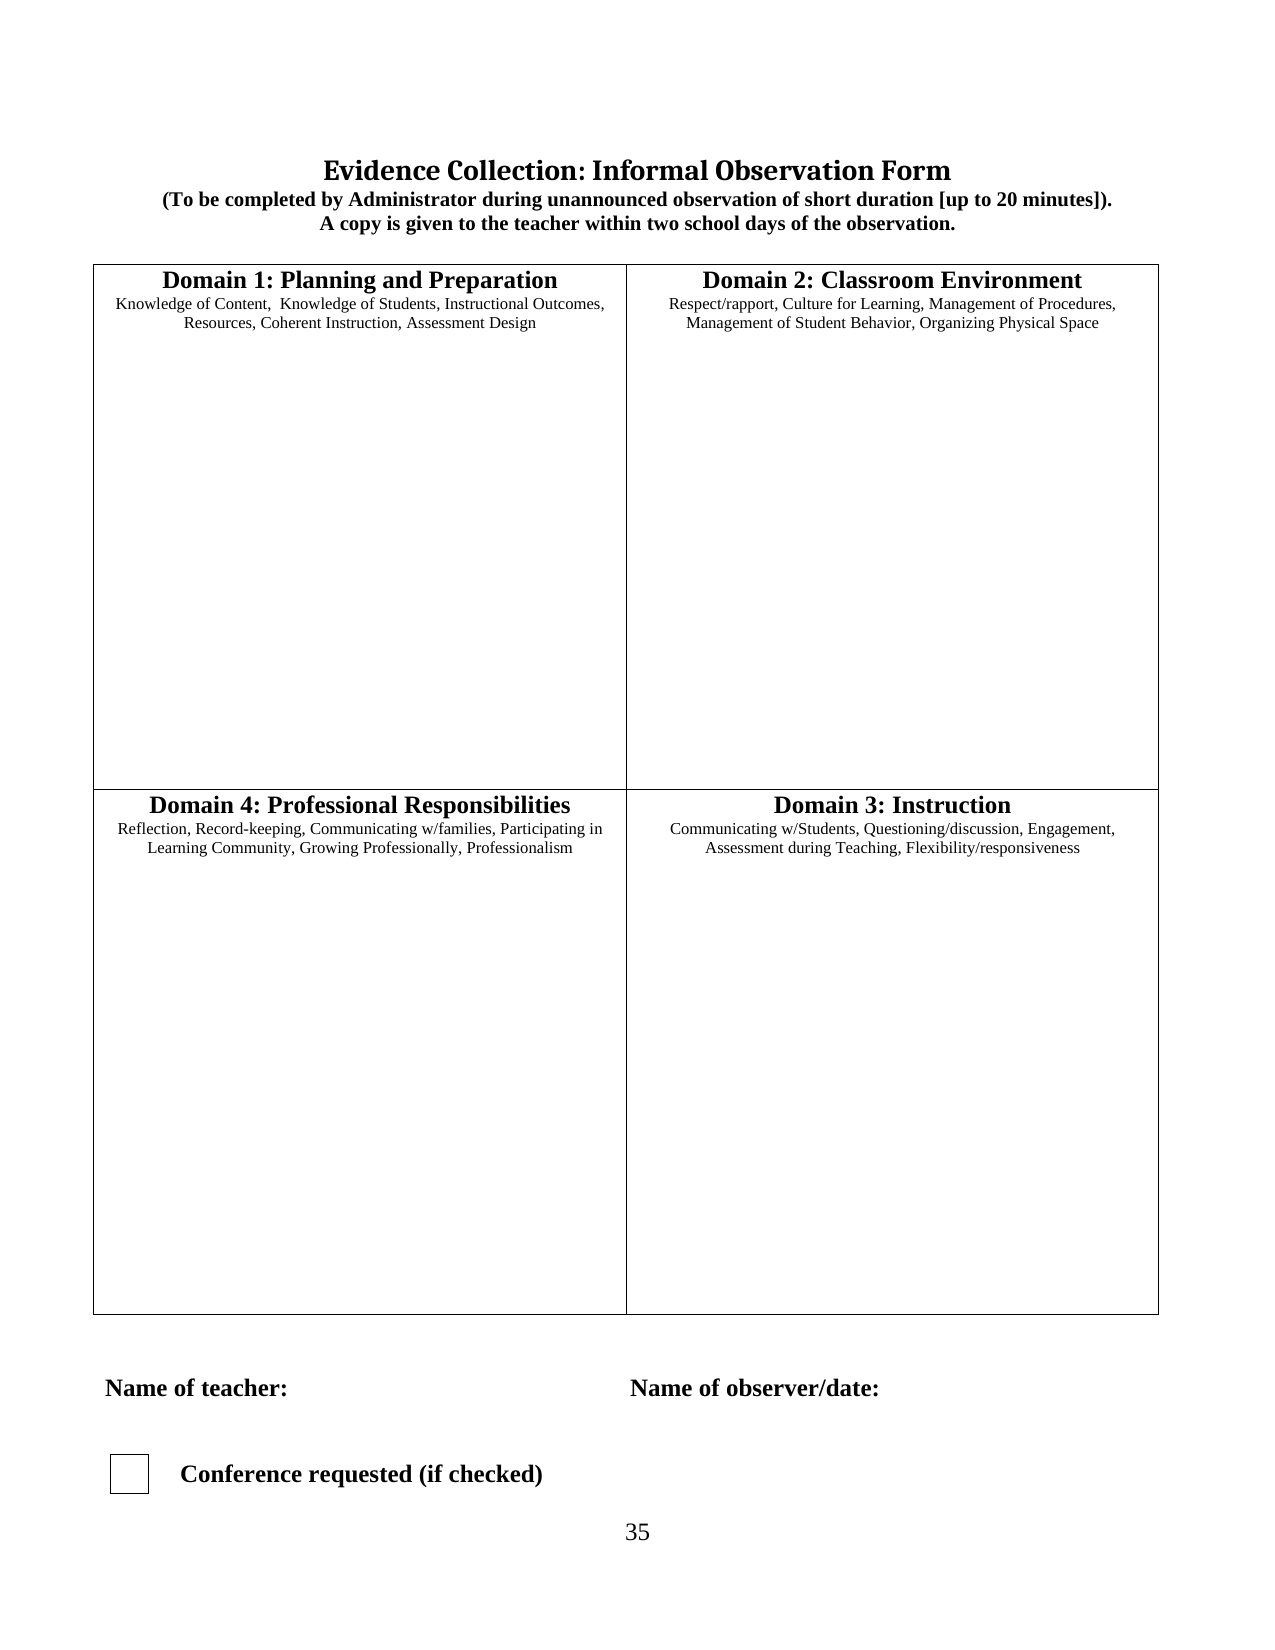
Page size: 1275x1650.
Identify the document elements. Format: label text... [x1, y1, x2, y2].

table_header Domain 2: Classroom Environment Respect/rapport, Culture for Learning, Management of Procedures, Management of Student Behavior, Organizing Physical Space [627, 265, 1158, 789]
table_header Domain 1: Planning and Preparation Knowledge of Content, Knowledge of Students, Instructional Outcomes, Resources, Coherent Instruction, Assessment Design [94, 265, 626, 789]
table_cell Domain 3: Instruction Communicating w/Students, Questioning/discussion, Engagement, Assessment during Teaching, Flexibility/responsiveness [627, 790, 1158, 1314]
text Name of teacher: Name of observer/date: [105, 1373, 1170, 1401]
text (To be completed by Administrator during unannounced observation of short duration [up to 20 minutes]). [105, 187, 1170, 211]
subtitle Evidence Collection: Informal Observation Form [105, 154, 1170, 187]
text Conference requested (if checked) [105, 1430, 1170, 1488]
text A copy is given to the teacher within two school days of the observation. [105, 211, 1170, 235]
table_cell Domain 4: Professional Responsibilities Reflection, Record-keeping, Communicating w/families, Participating in Learning Community, Growing Professionally, Professionalism [94, 790, 626, 1314]
